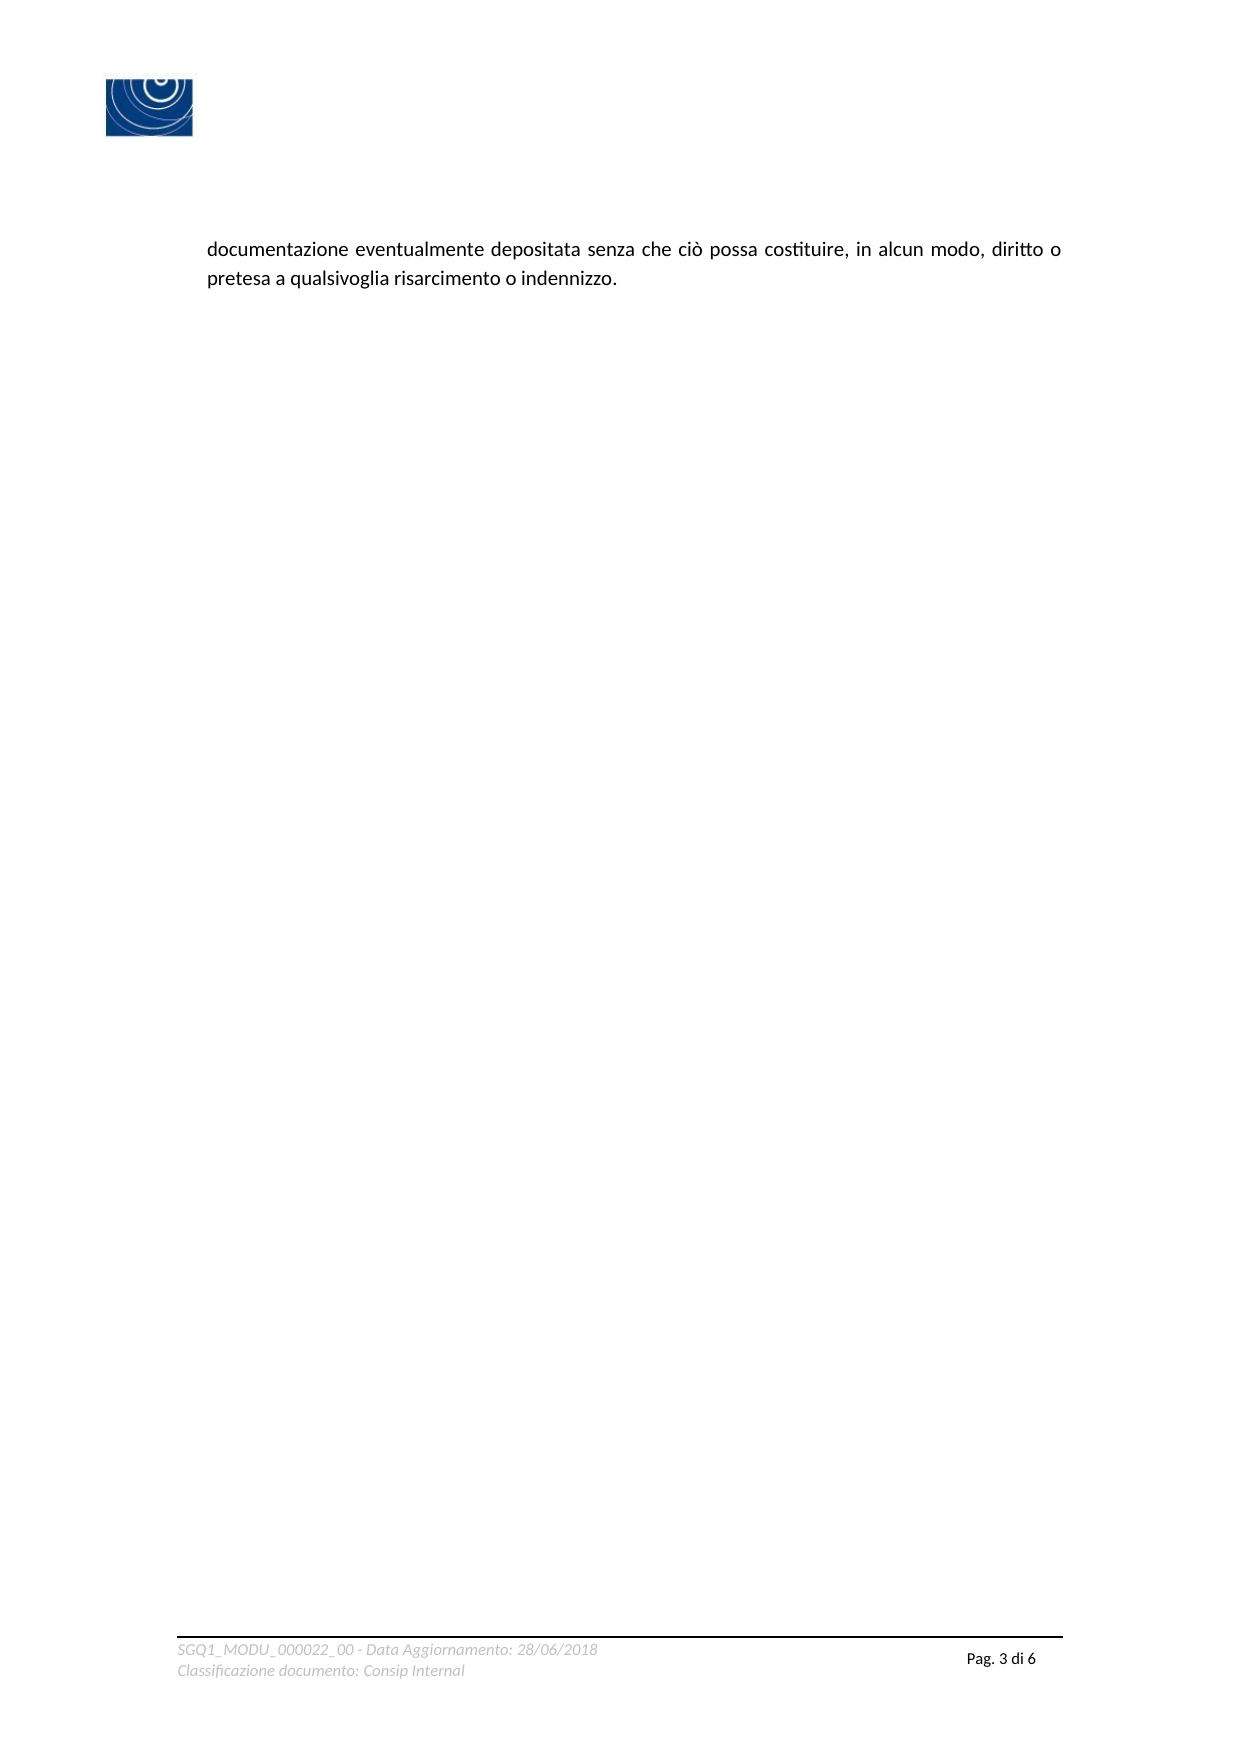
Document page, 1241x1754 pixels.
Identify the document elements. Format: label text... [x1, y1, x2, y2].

picture [103, 73, 199, 141]
